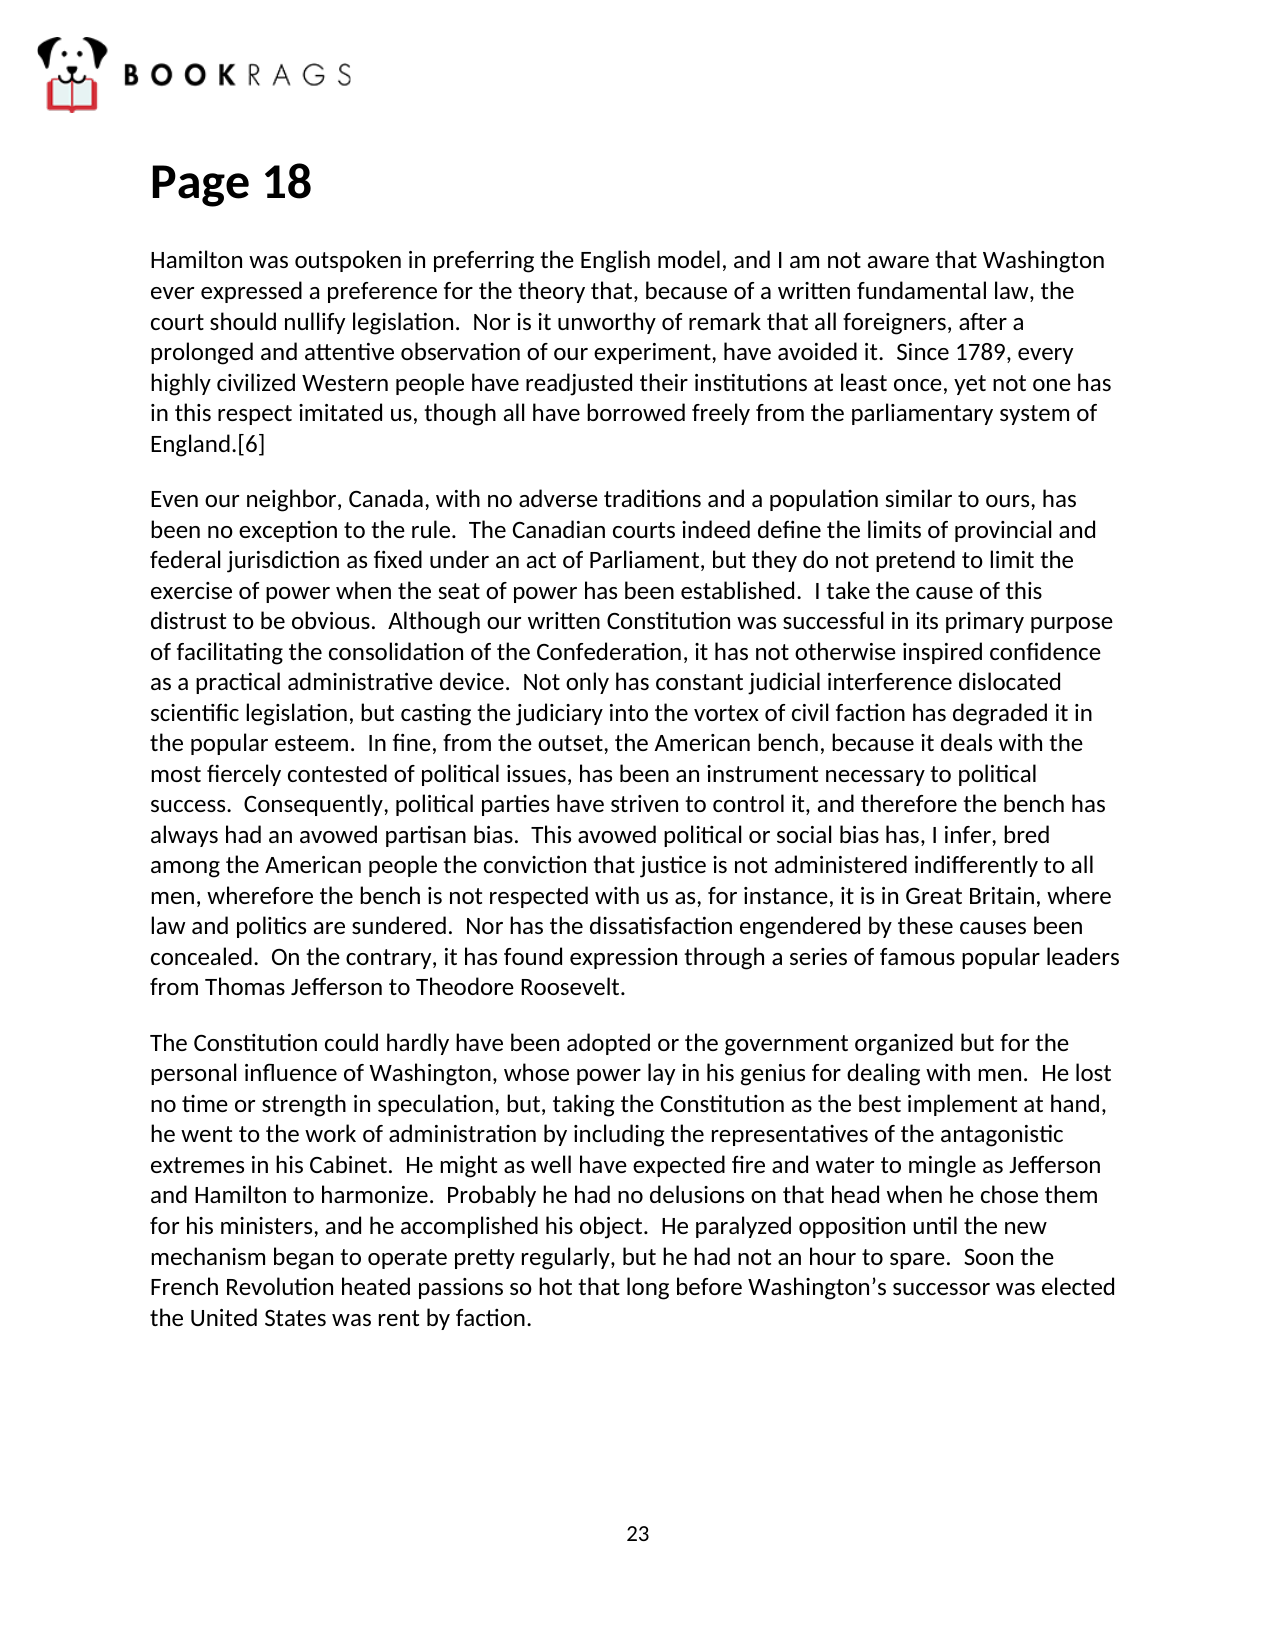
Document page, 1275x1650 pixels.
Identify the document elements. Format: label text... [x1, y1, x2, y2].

text Even our neighbor, Canada, with no adverse traditions and a population similar to ours, has been no exception to the rule. The Canadian courts indeed define the limits of provincial and federal jurisdiction as fixed under an act of Parliament, but they do not pretend to limit the exercise of power when the seat of power has been established. I take the cause of this distrust to be obvious. Although our written Constitution was successful in its primary purpose of facilitating the consolidation of the Confederation, it has not otherwise inspired confidence as a practical administrative device. Not only has constant judicial interference dislocated scientific legislation, but casting the judiciary into the vortex of civil faction has degraded it in the popular esteem. In fine, from the outset, the American bench, because it deals with the most fiercely contested of political issues, has been an instrument necessary to political success. Consequently, political parties have striven to control it, and therefore the bench has always had an avowed partisan bias. This avowed political or social bias has, I infer, bred among the American people the conviction that justice is not administered indifferently to all men, wherefore the bench is not respected with us as, for instance, it is in Great Britain, where law and politics are sundered. Nor has the dissatisfaction engendered by these causes been concealed. On the contrary, it has found expression through a series of famous popular leaders from Thomas Jefferson to Theodore Roosevelt. [150, 483, 1125, 1002]
text Page 18 [150, 150, 1125, 211]
text Hamilton was outspoken in preferring the English model, and I am not aware that Washington ever expressed a preference for the theory that, because of a written fundamental law, the court should nullify legislation. Nor is it unworthy of remark that all foreigners, after a prolonged and attentive observation of our experiment, have avoided it. Since 1789, every highly civilized Western people have readjusted their institutions at least once, yet not one has in this respect imitated us, though all have borrowed freely from the parliamentary system of England.[6] [150, 244, 1125, 458]
picture [37, 37, 351, 113]
text The Constitution could hardly have been adopted or the government organized but for the personal influence of Washington, whose power lay in his genius for dealing with men. He lost no time or strength in speculation, but, taking the Constitution as the best implement at hand, he went to the work of administration by including the representatives of the antagonistic extremes in his Cabinet. He might as well have expected fire and water to mingle as Jefferson and Hamilton to harmonize. Probably he had no delusions on that head when he chose them for his ministers, and he accomplished his object. He paralyzed opposition until the new mechanism began to operate pretty regularly, but he had not an hour to spare. Soon the French Revolution heated passions so hot that long before Washington’s successor was elected the United States was rent by faction. [150, 1027, 1125, 1332]
